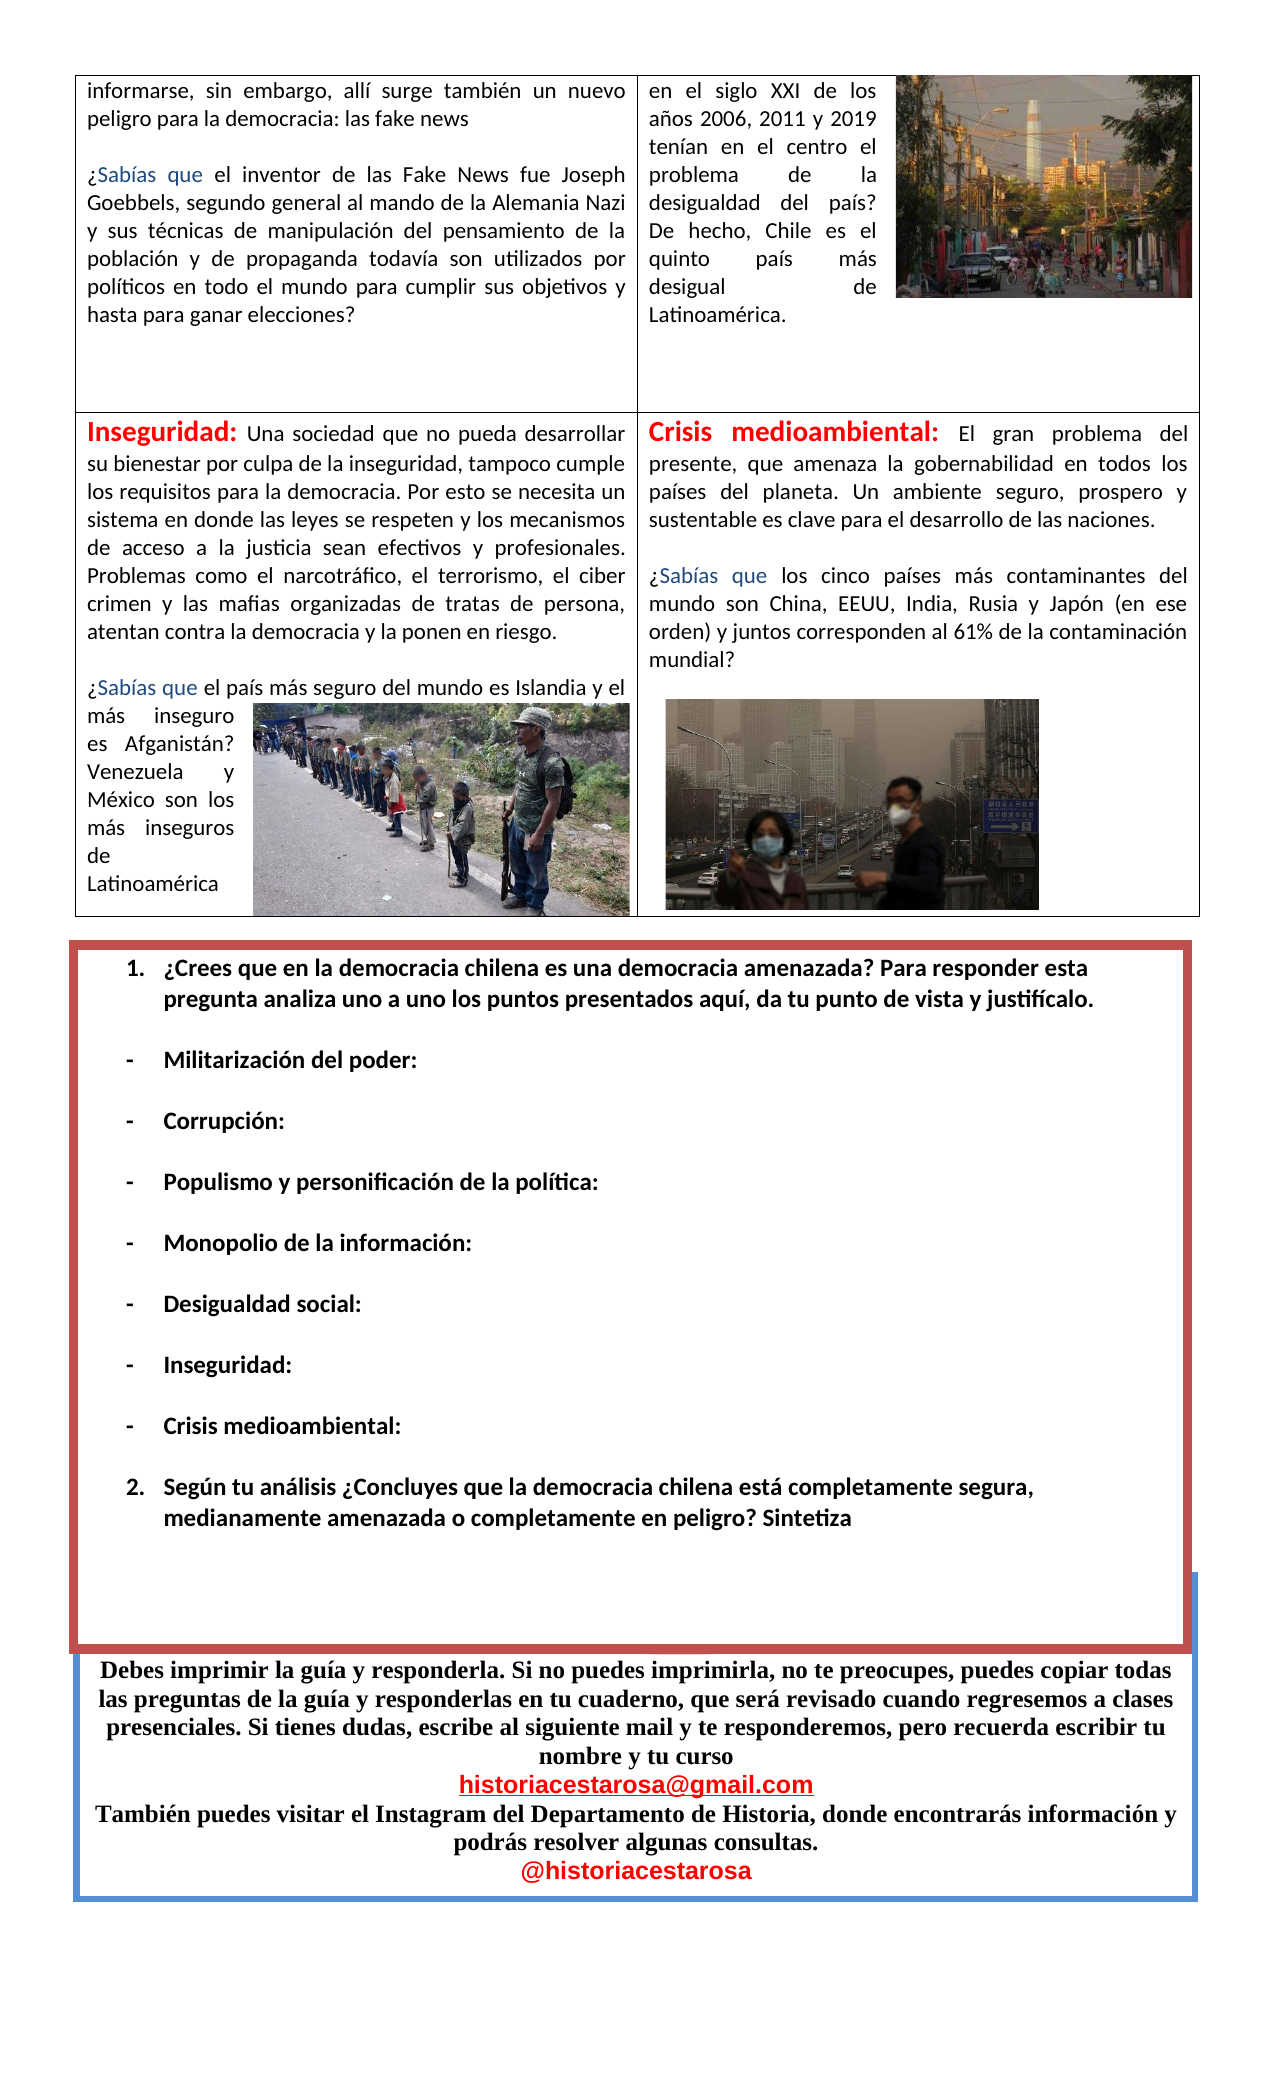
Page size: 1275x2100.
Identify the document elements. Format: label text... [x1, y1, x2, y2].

table_cell Crisis medioambiental: El gran problema del presente, que amenaza la gobernabilidad en todos los países del planeta. Un ambiente seguro, prospero y sustentable es clave para el desarrollo de las naciones. ¿Sabías que los cinco países más contaminantes del mundo son China, EEUU, India, Rusia y Japón (en ese orden) y juntos corresponden al 61% de la contaminación mundial? [638, 413, 1199, 916]
picture [253, 703, 630, 916]
picture [665, 699, 1039, 910]
table_cell Inseguridad: Una sociedad que no pueda desarrollar su bienestar por culpa de la inseguridad, tampoco cumple los requisitos para la democracia. Por esto se necesita un sistema en donde las leyes se respeten y los mecanismos de acceso a la justicia sean efectivos y profesionales. Problemas como el narcotráfico, el terrorismo, el ciber crimen y las mafias organizadas de tratas de persona, atentan contra la democracia y la ponen en riesgo. ¿Sabías que el país más seguro del mundo es Islandia y el más inseguro es Afganistán? Venezuela y México son los más inseguros de Latinoamérica [76, 413, 637, 916]
picture [895, 75, 1193, 298]
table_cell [638, 76, 1199, 412]
